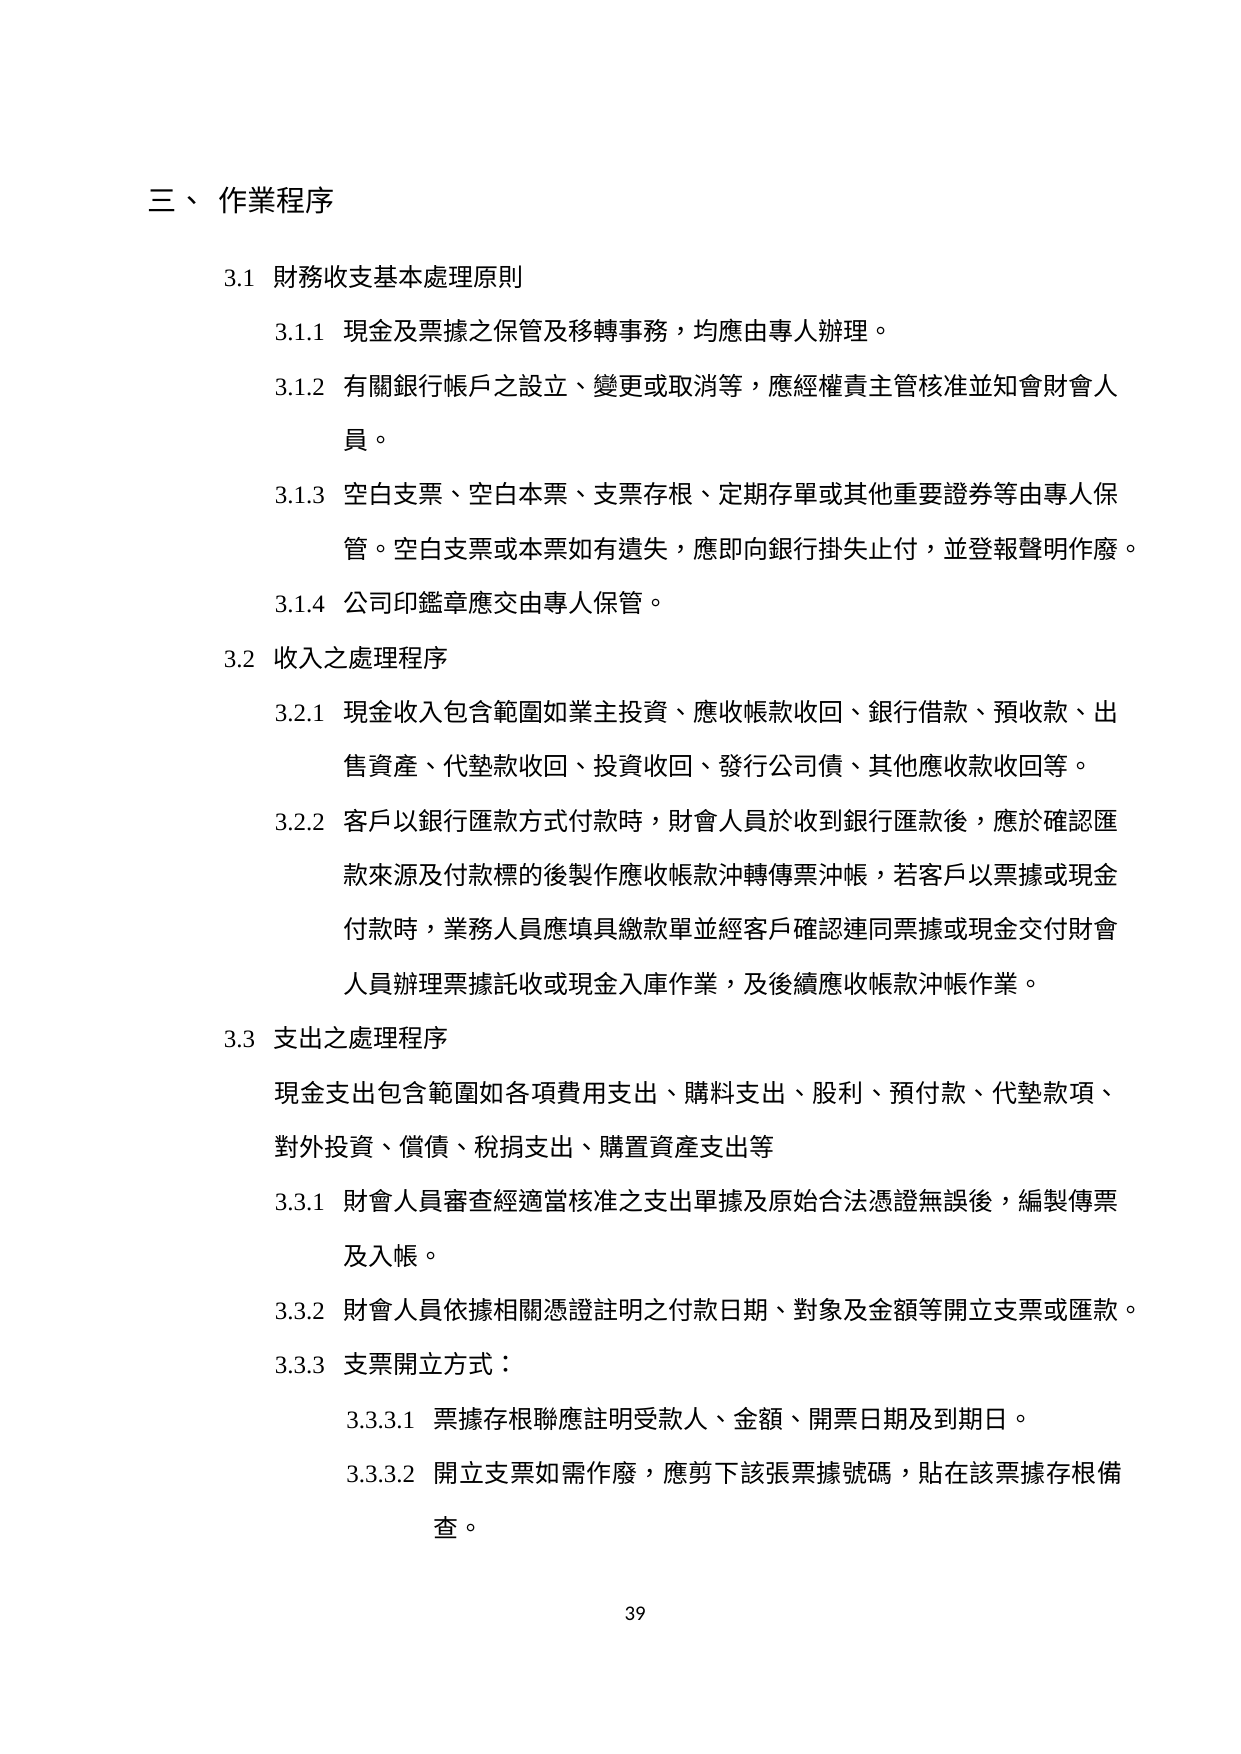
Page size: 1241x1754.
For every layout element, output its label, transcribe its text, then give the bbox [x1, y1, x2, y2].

list 3.1.4 公司印鑑章應交由專人保管。 [274, 584, 1122, 620]
list 3.3.3.2 開立支票如需作廢，應剪下該張票據號碼，貼在該票據存根備查。 [346, 1454, 1122, 1544]
list 3.1.3 空白支票、空白本票、支票存根、定期存單或其他重要證券等由專人保管。空白支票或本票如有遺失，應即向銀行掛失止付，並登報聲明作廢。 [274, 475, 1122, 566]
list 3.3.1 財會人員審查經適當核准之支出單據及原始合法憑證無誤後，編製傳票及入帳。 [274, 1182, 1122, 1272]
list 3.1 財務收支基本處理原則 [223, 257, 1122, 294]
list 3.3.3 支票開立方式： [274, 1345, 1122, 1381]
list 3.2 收入之處理程序 [223, 638, 1122, 674]
list 3.2.1 現金收入包含範圍如業主投資、應收帳款收回、銀行借款、預收款、出售資產、代墊款收回、投資收回、發行公司債、其他應收款收回等。 [274, 692, 1122, 783]
text 現金支出包含範圍如各項費用支出、購料支出、股利、預付款、代墊款項、對外投資、償債、稅捐支出、購置資產支出等 [274, 1073, 1122, 1164]
list 3.3.2 財會人員依據相關憑證註明之付款日期、對象及金額等開立支票或匯款。 [274, 1291, 1122, 1327]
list 3.1.1 現金及票據之保管及移轉事務，均應由專人辦理。 [274, 312, 1122, 348]
list 3.3.3.1 票據存根聯應註明受款人、金額、開票日期及到期日。 [346, 1399, 1122, 1436]
subtitle 作業程序 [148, 161, 1122, 236]
list 3.3 支出之處理程序 [223, 1019, 1122, 1055]
list 3.2.2 客戶以銀行匯款方式付款時，財會人員於收到銀行匯款後，應於確認匯款來源及付款標的後製作應收帳款沖轉傳票沖帳，若客戶以票據或現金付款時，業務人員應填具繳款單並經客戶確認連同票據或現金交付財會人員辦理票據託收或現金入庫作業，及後續應收帳款沖帳作業。 [274, 801, 1122, 1001]
list 3.1.2 有關銀行帳戶之設立、變更或取消等，應經權責主管核准並知會財會人員。 [274, 366, 1122, 457]
